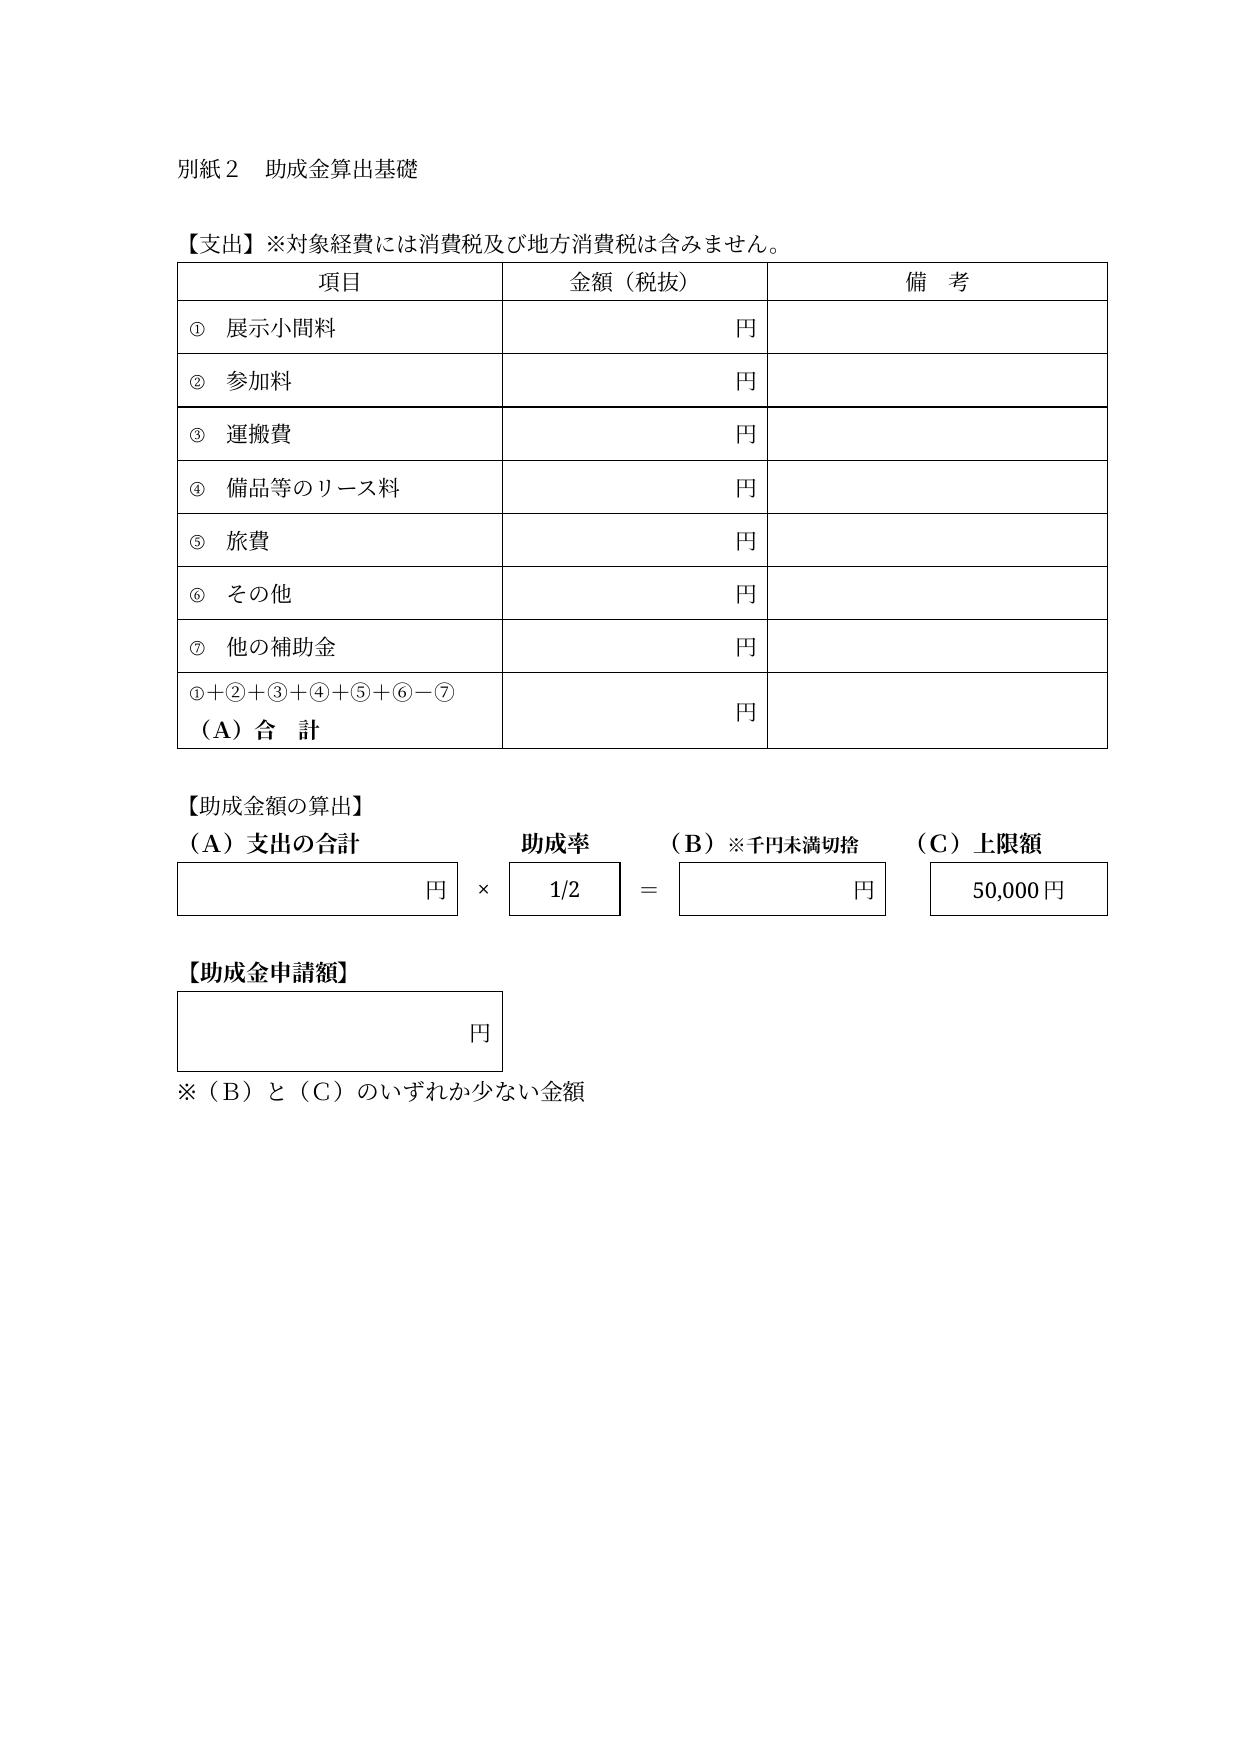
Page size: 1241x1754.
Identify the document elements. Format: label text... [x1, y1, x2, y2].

table_cell [768, 354, 1107, 406]
text 【助成金申請額】 [177, 953, 1063, 991]
text （Ａ）支出の合計 助成率 （Ｂ）※千円未満切捨 （Ｃ）上限額 [177, 824, 1063, 862]
table_cell [768, 461, 1107, 513]
table_cell [768, 620, 1107, 672]
table_cell [768, 673, 1107, 748]
table_header 円 [680, 863, 885, 915]
table_header 項目 [178, 263, 502, 300]
table_header 1/2 [510, 863, 619, 915]
text 【支出】※対象経費には消費税及び地方消費税は含みません。 [177, 224, 1063, 262]
table_cell 円 [503, 673, 767, 748]
table_cell 円 [503, 620, 767, 672]
table_cell その他 [178, 567, 502, 619]
table_cell 円 [503, 567, 767, 619]
table_header 円 [178, 863, 457, 915]
table_cell 円 [503, 354, 767, 406]
table_cell 運搬費 [178, 408, 502, 459]
table_cell [768, 567, 1107, 619]
table_cell 円 [503, 301, 767, 353]
table_cell 円 [503, 408, 767, 459]
table_header ＝ [621, 862, 679, 915]
table_header 備 考 [768, 263, 1107, 300]
table_header × [458, 862, 509, 915]
table_cell ①＋②＋③＋④＋⑤＋⑥－⑦ （Ａ）合 計 [178, 673, 502, 748]
text ※（Ｂ）と（Ｃ）のいずれか少ない金額 [177, 1072, 1063, 1110]
table_cell [768, 408, 1107, 459]
table_cell 円 [503, 461, 767, 513]
table_cell 他の補助金 [178, 620, 502, 672]
table_header [886, 862, 930, 915]
table_cell 参加料 [178, 354, 502, 406]
table_header 金額（税抜） [503, 263, 767, 300]
table_cell 円 [503, 514, 767, 566]
table_cell 展示小間料 [178, 301, 502, 353]
table_cell 備品等のリース料 [178, 461, 502, 513]
table_header 円 [178, 992, 502, 1071]
table_cell [768, 514, 1107, 566]
text 【助成金額の算出】 [177, 787, 1063, 824]
table_cell 旅費 [178, 514, 502, 566]
table_cell [768, 301, 1107, 353]
text 別紙２ 助成金算出基礎 [177, 149, 1063, 187]
table_header 50,000円 [931, 863, 1107, 915]
